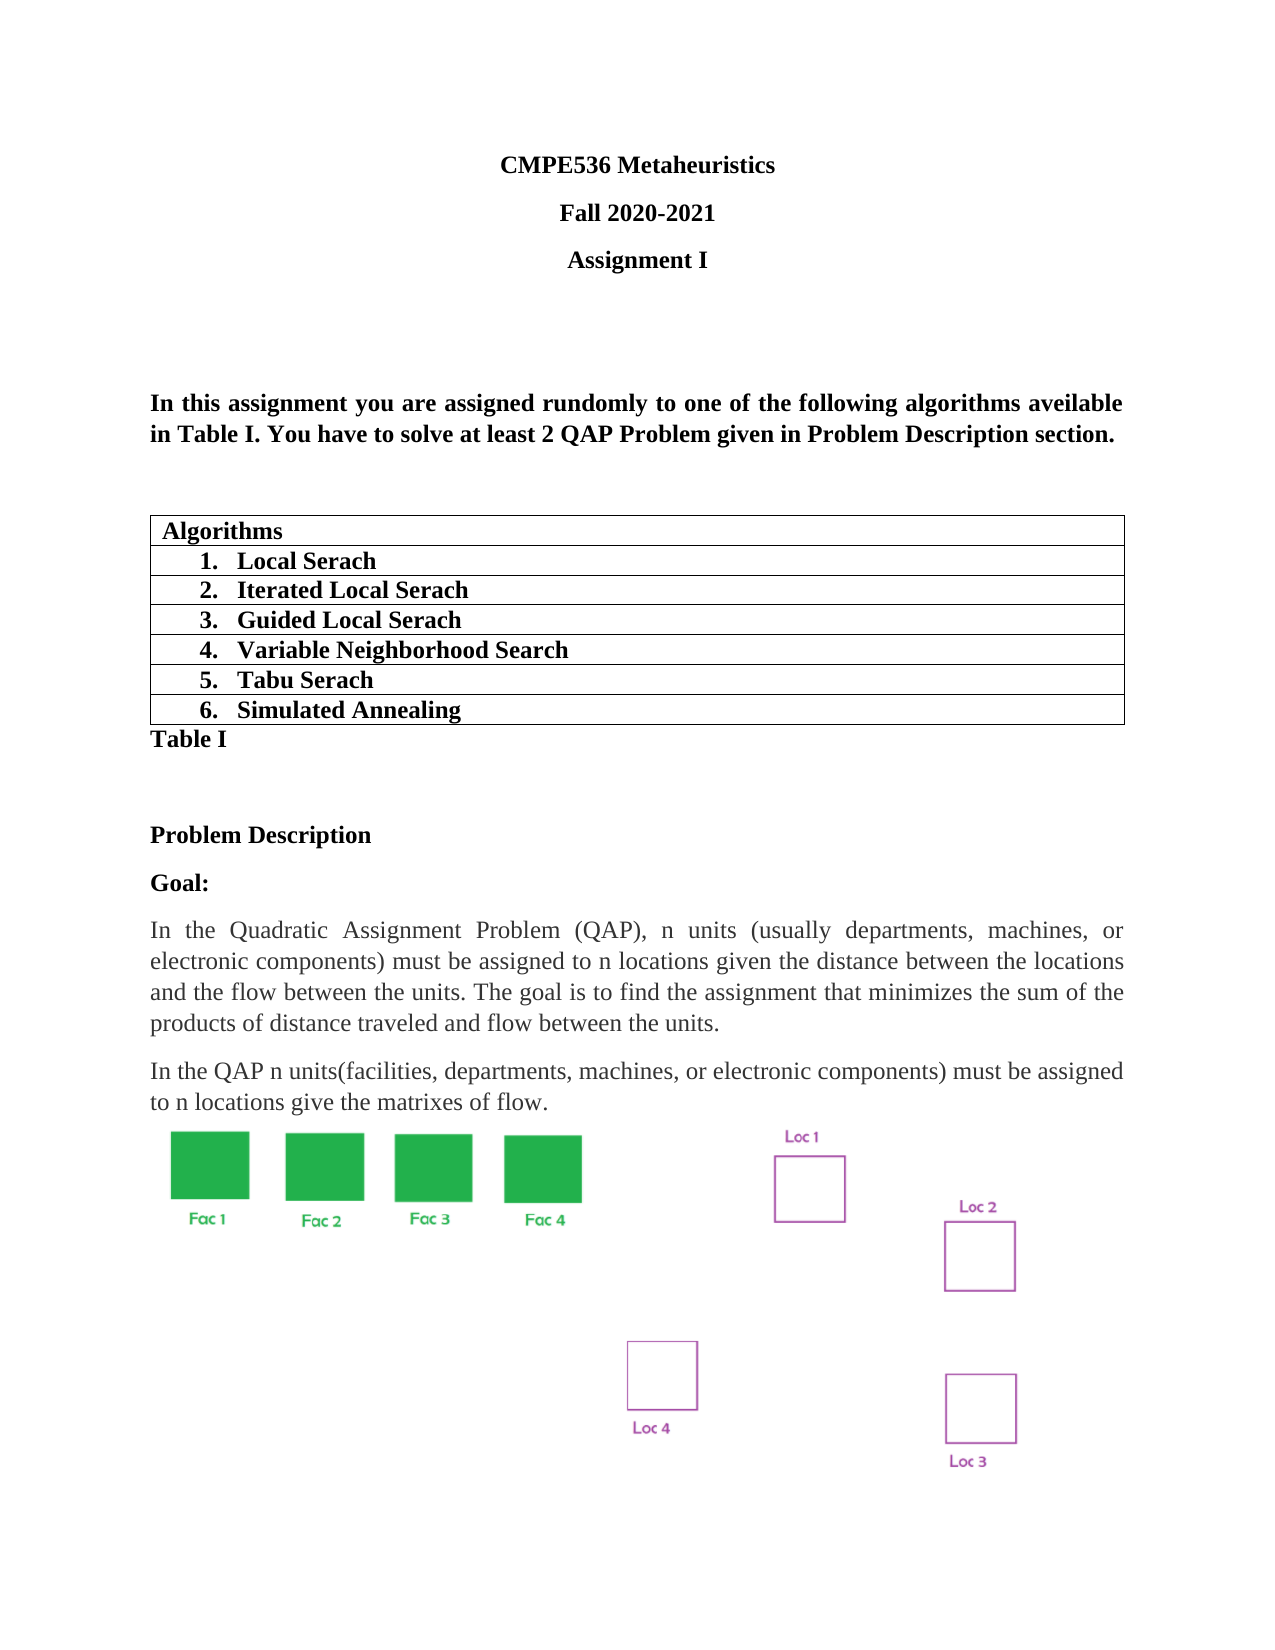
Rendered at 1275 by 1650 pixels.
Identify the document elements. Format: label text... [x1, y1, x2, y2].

text Problem Description [150, 820, 1125, 849]
table_cell Iterated Local Serach [151, 576, 1124, 604]
table_cell Local Serach [151, 546, 1124, 574]
text In the Quadratic Assignment Problem (QAP), n units (usually departments, machines, or electronic components) must be assigned to n locations given the distance between the locations and the flow between the units. The goal is to find the assignment that minimizes the sum of the products of distance traveled and flow between the units. [150, 1006, 1125, 1037]
table_cell Guided Local Serach [151, 605, 1124, 634]
text Table I [150, 725, 1125, 753]
table_cell Simulated Annealing [151, 695, 1124, 723]
text In this assignment you are assigned rundomly to one of the following algorithms aveilable in Table I. You have to solve at least 2 QAP Problem given in Problem Description section. [150, 388, 1125, 448]
text CMPE536 Metaheuristics [150, 150, 1125, 179]
table_header Algorithms [151, 516, 1124, 545]
text Goal: [150, 868, 1125, 896]
table_cell Tabu Serach [151, 665, 1124, 694]
table_cell Variable Neighborhood Search [151, 635, 1124, 664]
picture [140, 1121, 1116, 1500]
text Fall 2020-2021 [150, 198, 1125, 226]
text In the QAP n units(facilities, departments, machines, or electronic components) must be assigned to n locations give the matrixes of flow. [150, 1085, 1125, 1116]
text Assignment I [150, 245, 1125, 274]
